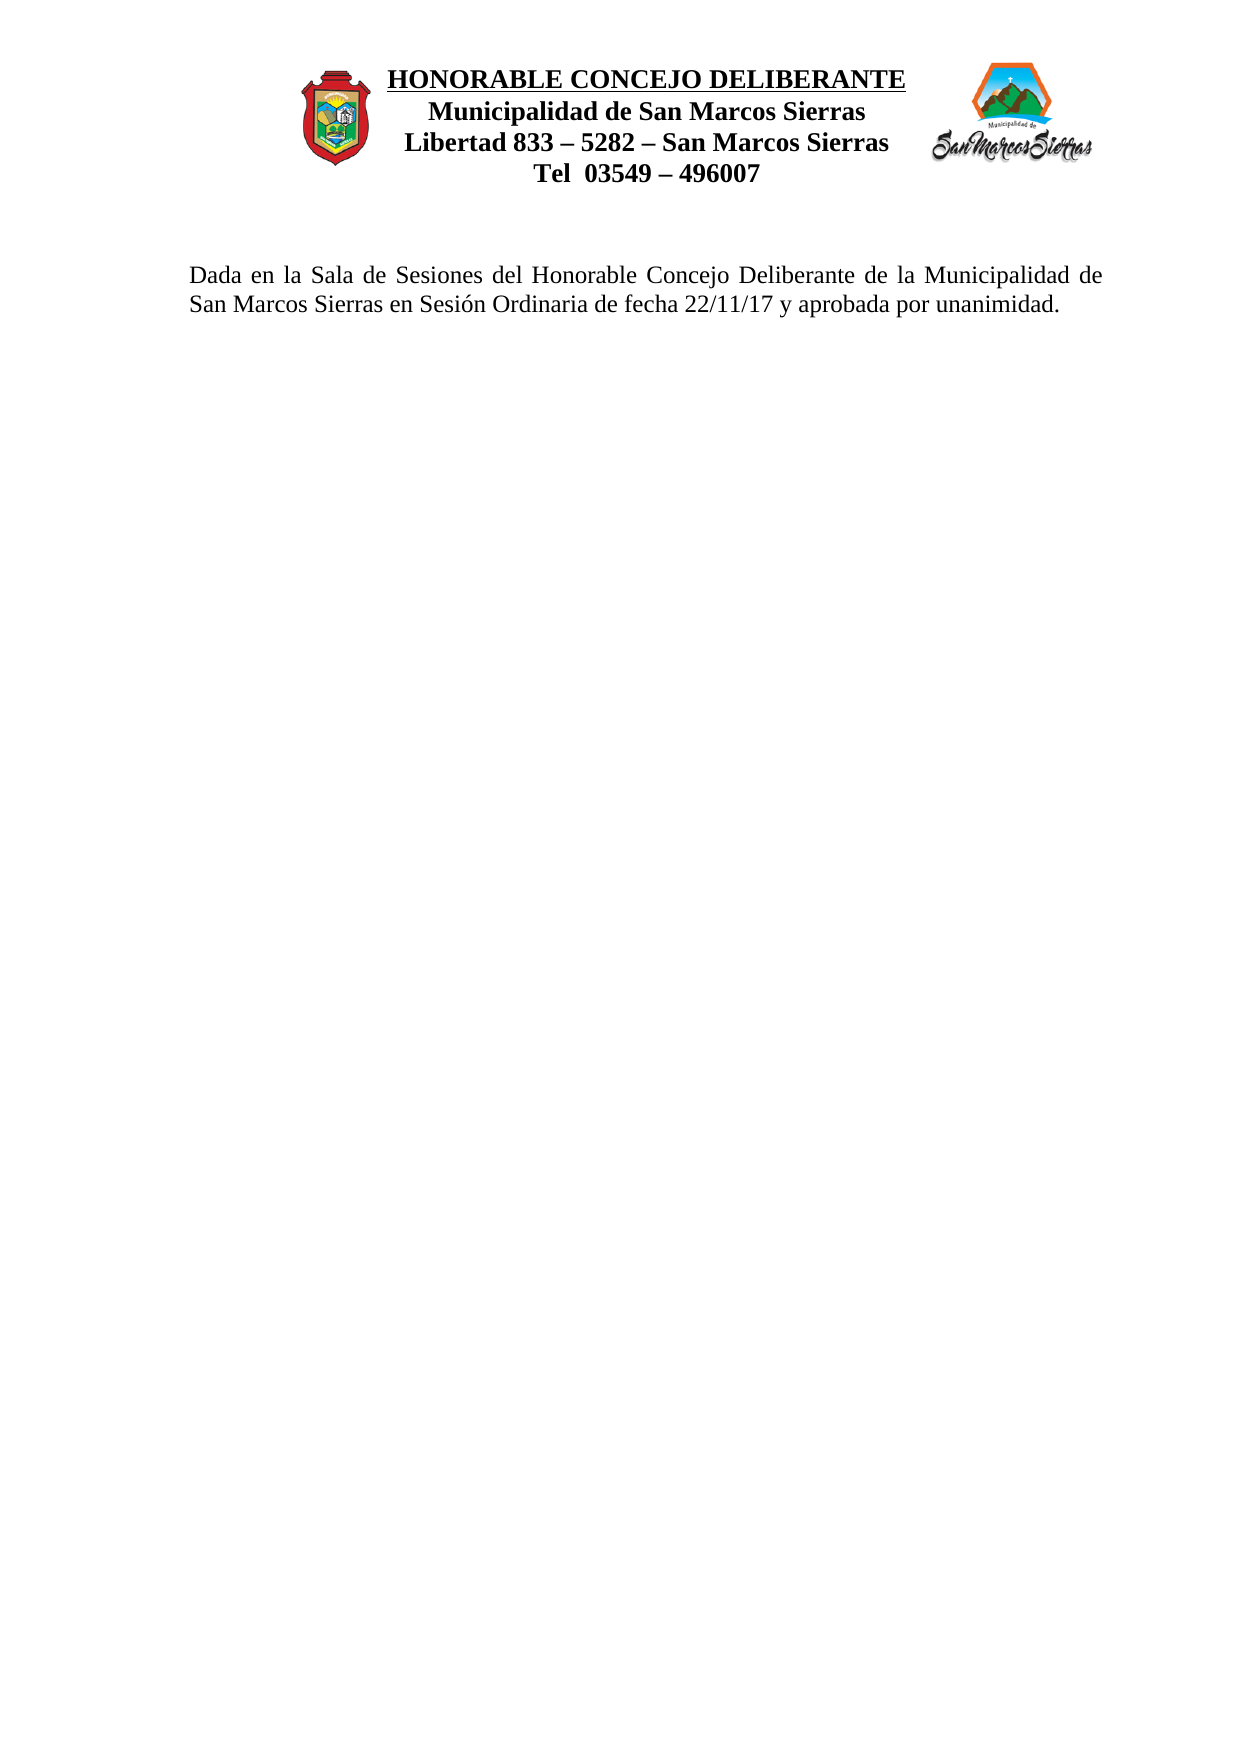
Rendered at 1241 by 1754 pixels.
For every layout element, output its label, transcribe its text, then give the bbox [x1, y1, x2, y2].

picture [925, 59, 1093, 166]
text Dada en de Sesiones del Honorable Concejo Deliberante de de San Marcos Sierras en Sesión Ordinaria de fecha 22/11/17 y aprobada por unanimidad. [189, 260, 1104, 317]
picture [297, 67, 388, 191]
